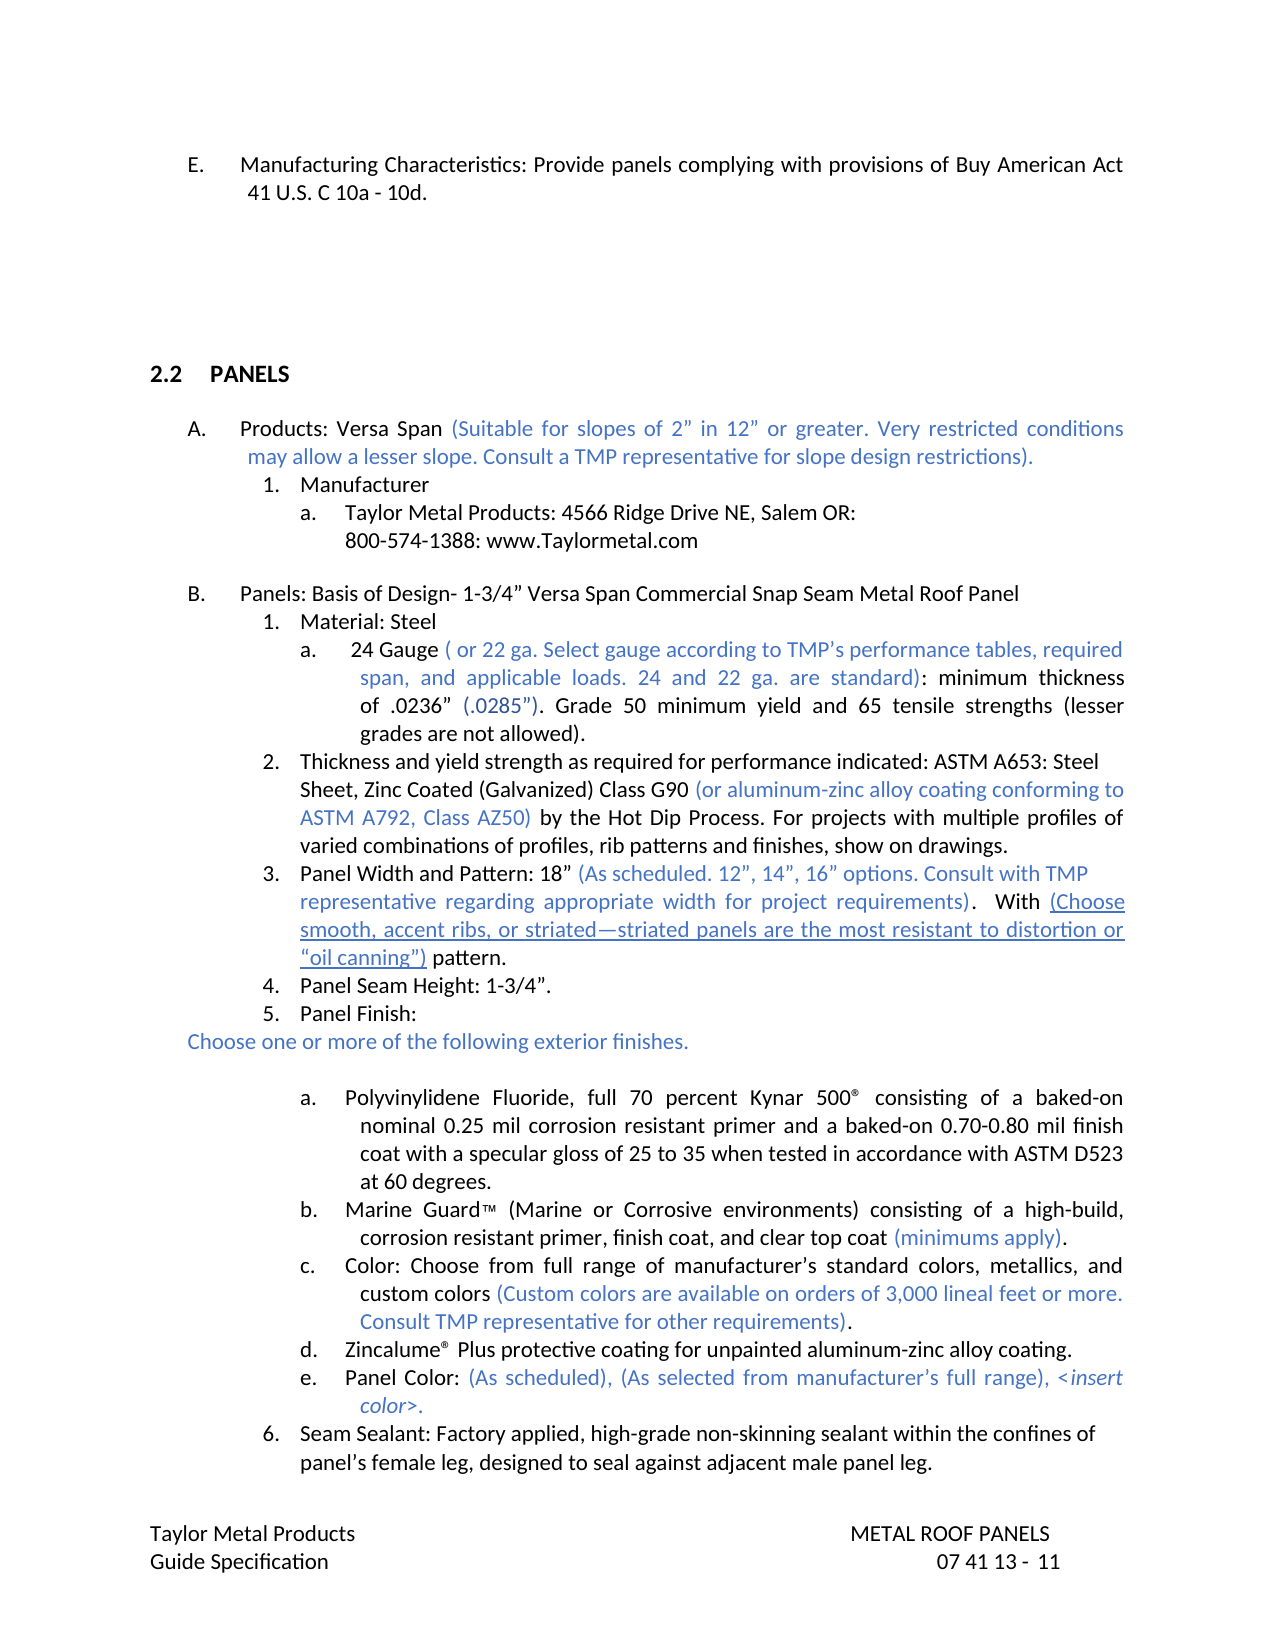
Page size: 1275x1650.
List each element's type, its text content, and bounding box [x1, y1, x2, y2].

text Color: Choose from full range of manufacturer’s standard colors, metallics, and custom colors (Custom colors are available on orders of 3,000 lineal feet or more. Consult TMP representative for other requirements). [300, 1251, 1125, 1336]
text Material: Steel [150, 607, 1125, 635]
text Panels: Basis of Design- 1-3/4” Versa Span Commercial Snap Seam Metal Roof Panel [187, 579, 1125, 607]
text Manufacturing Characteristics: Provide panels complying with provisions of Buy American Act 41 U.S. C 10a - 10d. [187, 150, 1125, 206]
text Thickness and yield strength as required for performance indicated: ASTM A653: Steel [150, 747, 1125, 775]
text Marine Guard (Marine or Corrosive environments) consisting of a high-build, corrosion resistant primer, finish coat, and clear top coat (minimums apply). [300, 1195, 1125, 1251]
text Zincalume® Plus protective coating for unpainted aluminum-zinc alloy coating. [300, 1336, 1125, 1363]
list Choose one or more of the following exterior finishes. [187, 1027, 1125, 1055]
text Panel Color: (As scheduled), (As selected from manufacturer’s full range), <insert color>. [300, 1363, 1125, 1419]
text Panel Seam Height: 1-3/4”. [150, 971, 1125, 999]
text PANELS [150, 358, 1125, 389]
list representative regarding appropriate width for project requirements). With (Choose smooth, accent ribs, or striated—striated panels are the most resistant to distortion or “oil canning”) pattern. [300, 941, 1125, 971]
text Manufacturer [150, 470, 1125, 498]
text Seam Sealant: Factory applied, high-grade non-skinning sealant within the confines of [150, 1419, 1125, 1448]
text Panel Finish: [150, 999, 1125, 1027]
text Polyvinylidene Fluoride, full 70 percent Kynar 500® consisting of a baked-on nominal 0.25 mil corrosion resistant primer and a baked-on 0.70-0.80 mil finish coat with a specular gloss of 25 to 35 when tested in accordance with ASTM D523 at 60 degrees. [300, 1083, 1125, 1195]
list 800-574-1388: www.Taylormetal.com [345, 526, 1125, 554]
text 24 Gauge ( or 22 ga. Select gauge according to TMP’s performance tables, required span, and applicable loads. 24 and 22 ga. are standard): minimum thickness of .0236” (.0285”). Grade 50 minimum yield and 65 tensile strengths (lesser grades are not allowed). [300, 635, 1125, 747]
list Sheet, Zinc Coated (Galvanized) Class G90 (or aluminum-zinc alloy coating conforming to ASTM A792, Class AZ50) by the Hot Dip Process. For projects with multiple profiles of varied combinations of profiles, rib patterns and finishes, show on drawings. [300, 775, 1125, 859]
list panel’s female leg, designed to seal against adjacent male panel leg. [262, 1448, 1125, 1476]
text Products: Versa Span (Suitable for slopes of 2” in 12” or greater. Very restricted conditions may allow a lesser slope. Consult a TMP representative for slope design restrictions). [187, 414, 1125, 470]
list representative regarding appropriate width for project requirements). With (Choose smooth, accent ribs, or striated—striated panels are the most resistant to distortion or “oil canning”) pattern. [300, 887, 1125, 939]
text Taylor Metal Products: 4566 Ridge Drive NE, Salem OR: [300, 498, 1125, 526]
text Panel Width and Pattern: 18” (As scheduled. 12”, 14”, 16” options. Consult with TMP [150, 859, 1125, 887]
